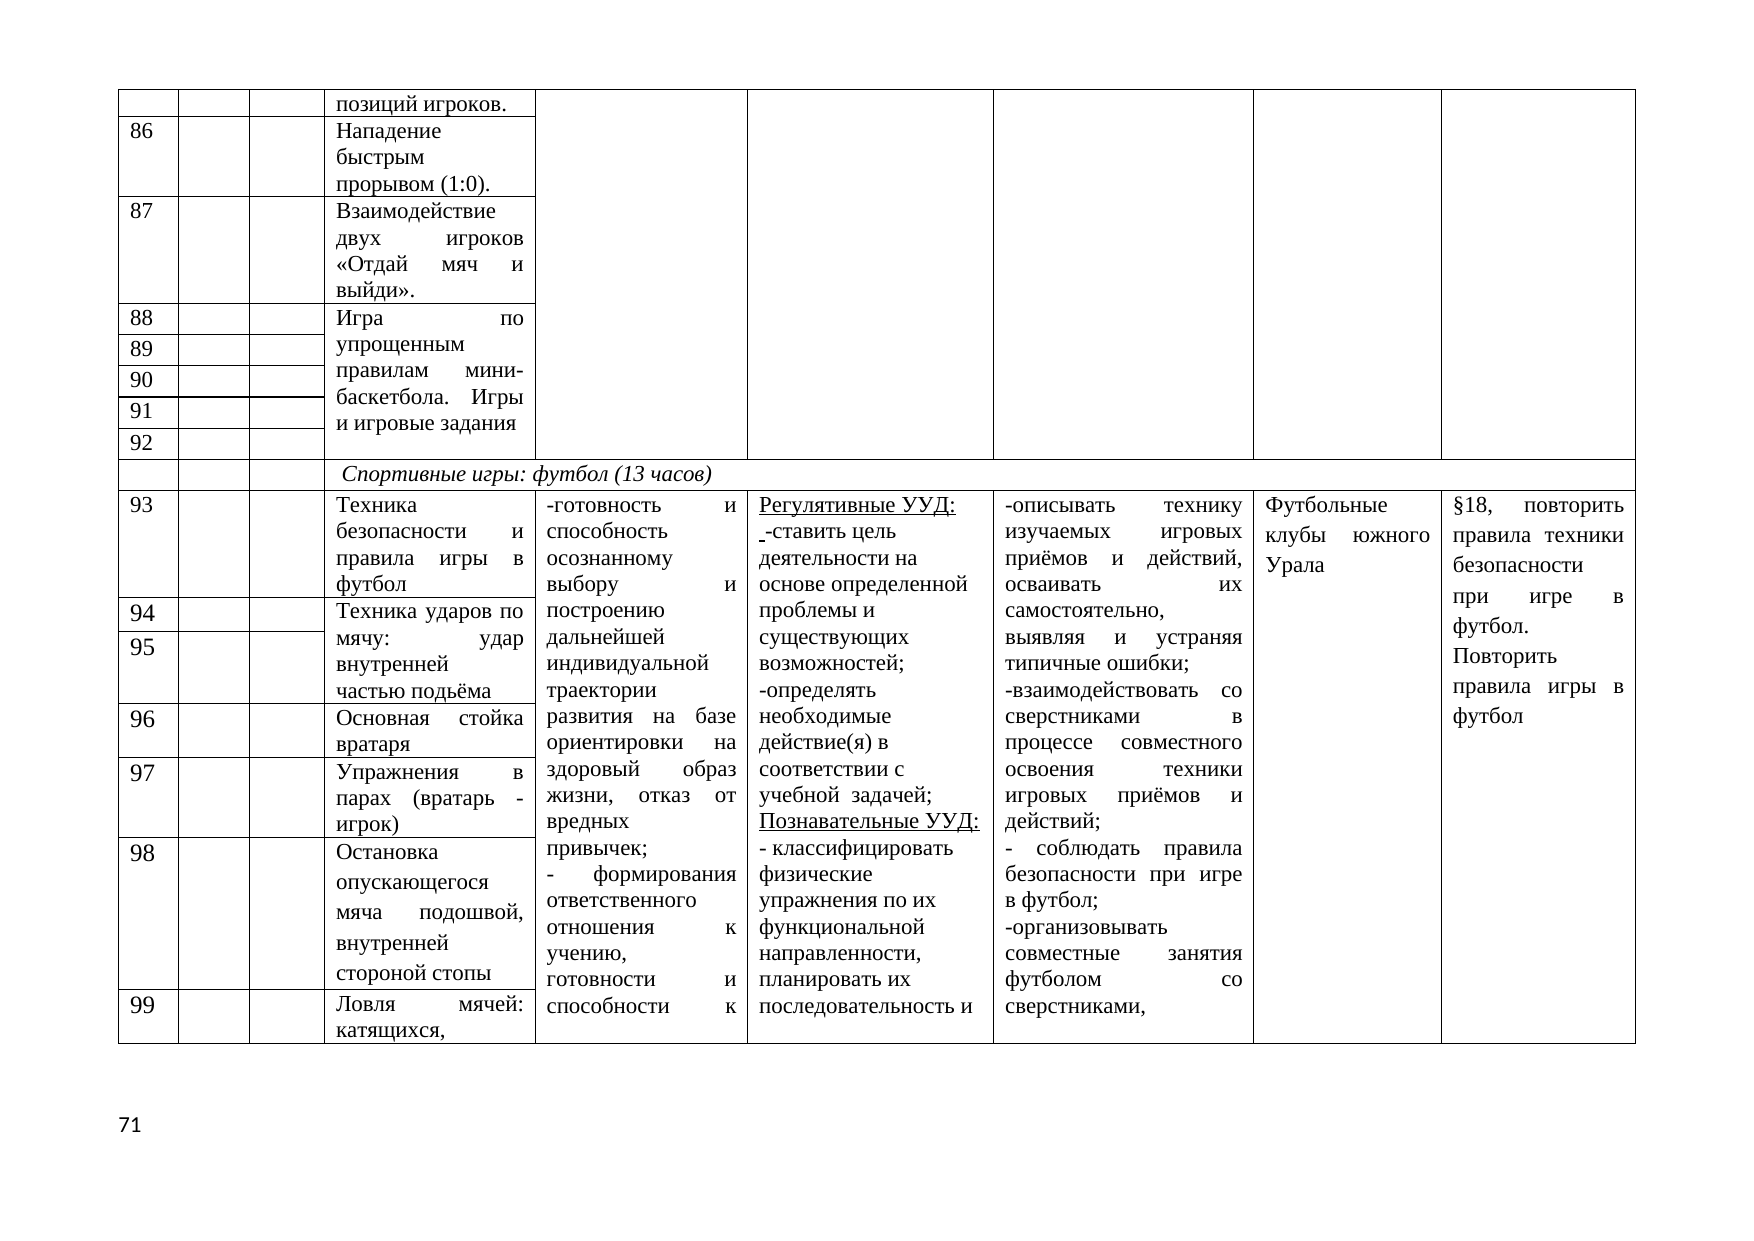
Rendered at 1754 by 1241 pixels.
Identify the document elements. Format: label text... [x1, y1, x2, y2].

table_cell [179, 366, 249, 396]
table_cell Взаимодействие двух игроков «Отдай мяч и выйди». [325, 197, 535, 303]
table_cell [179, 429, 249, 459]
table_cell [179, 117, 249, 196]
table_cell [179, 491, 249, 597]
table_cell [179, 460, 249, 490]
table_cell [250, 460, 324, 490]
table_cell Нападение быстрым прорывом (1:0). [325, 117, 535, 196]
table_cell Техника ударов по мячу: удар внутренней частью подьёма [325, 598, 535, 703]
table_cell 97 [119, 758, 178, 837]
table_cell [250, 429, 324, 459]
table_cell [250, 758, 324, 837]
table_cell [179, 598, 249, 631]
table_cell 90 [119, 366, 178, 396]
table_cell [325, 90, 535, 116]
table_cell 93 [119, 491, 178, 597]
table_cell -готовность и способность осознанному выбору и построению дальнейшей индивидуальной траектории развития на базе ориентировки на здоровый образ жизни, отказ от вредных привычек; - формирования ответственного отношения к учению, готовности и способности к самообразованию [536, 491, 747, 1043]
table_cell 86 [119, 117, 178, 196]
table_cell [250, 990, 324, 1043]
table_cell [179, 304, 249, 334]
table_cell [250, 335, 324, 365]
table_cell [179, 758, 249, 837]
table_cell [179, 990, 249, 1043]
table_cell 95 [119, 632, 178, 703]
table_cell 87 [119, 197, 178, 303]
table_cell [250, 398, 324, 428]
table_cell [179, 90, 249, 116]
table_cell [250, 838, 324, 989]
table_cell [179, 398, 249, 428]
table_cell Регулятивные УУД: -ставить цель деятельности на основе определенной проблемы и существующих возможностей; -определять необходимые действие(я) в соответствии с учебной задачей; Познавательные УУД: - классифицировать физические упражнения по их функциональной направленности, планировать их последовательность и дозировку в процессе самостоятельных занятий по укреплению здоровья и развитию физических качеств. Коммуникативные УУД: - играть определенную роль в совместной деятельности; - строить позитивные отношения в процессе учебной и познавательной деятельности [748, 491, 993, 1043]
table_cell Основная стойка вратаря [325, 704, 535, 757]
table_cell §18, повторить правила техники безопасности при игре в футбол. Повторить правила игры в футбол [1442, 491, 1635, 1043]
table_cell [250, 704, 324, 757]
table_cell Игра по упрощенным правилам мини-баскетбола. Игры и игровые задания [325, 304, 535, 459]
table_cell [250, 366, 324, 396]
table_cell [250, 632, 324, 703]
table_cell [250, 491, 324, 597]
table_cell Техника безопасности и правила игры в футбол [325, 491, 535, 597]
table_cell [250, 197, 324, 303]
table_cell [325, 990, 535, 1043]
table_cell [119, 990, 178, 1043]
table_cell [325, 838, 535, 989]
table_cell 85 [119, 90, 178, 116]
table_cell -описывать технику изучаемых игровых приёмов и действий, осваивать их самостоятельно, выявляя и устраняя типичные ошибки; -взаимодействовать со сверстниками в процессе совместного освоения техники игровых приёмов и действий; - соблюдать правила безопасности при игре в футбол; -организовывать совместные занятия футболом со сверстниками, осуществлять судейство игры; -выполнять правила игры, уважительно относиться к сопернику и управлять своими эмоциями; -применять правила подбора одежды для занятий на открытом воздухе, использовать игру в футбол как средство активного отдыха. [994, 491, 1253, 1043]
table_cell [250, 598, 324, 631]
table_cell 88 [119, 304, 178, 334]
table_cell Футбольные клубы южного Урала [1254, 491, 1441, 1043]
table_cell 92 [119, 429, 178, 459]
table_cell 98 [119, 838, 178, 989]
table_cell [179, 197, 249, 303]
table_cell [179, 838, 249, 989]
table_cell [250, 117, 324, 196]
table_cell [179, 704, 249, 757]
table_cell [179, 335, 249, 365]
table_cell 96 [119, 704, 178, 757]
table_cell [250, 304, 324, 334]
table_cell 94 [119, 598, 178, 631]
table_cell [250, 90, 324, 116]
table_cell [179, 632, 249, 703]
table_cell Упражнения в парах (вратарь - игрок) [325, 758, 535, 837]
table_cell 89 [119, 335, 178, 365]
table_cell Спортивные игры: футбол (13 часов) [325, 460, 1635, 490]
table_cell 91 [119, 398, 178, 428]
table_cell [119, 460, 178, 490]
